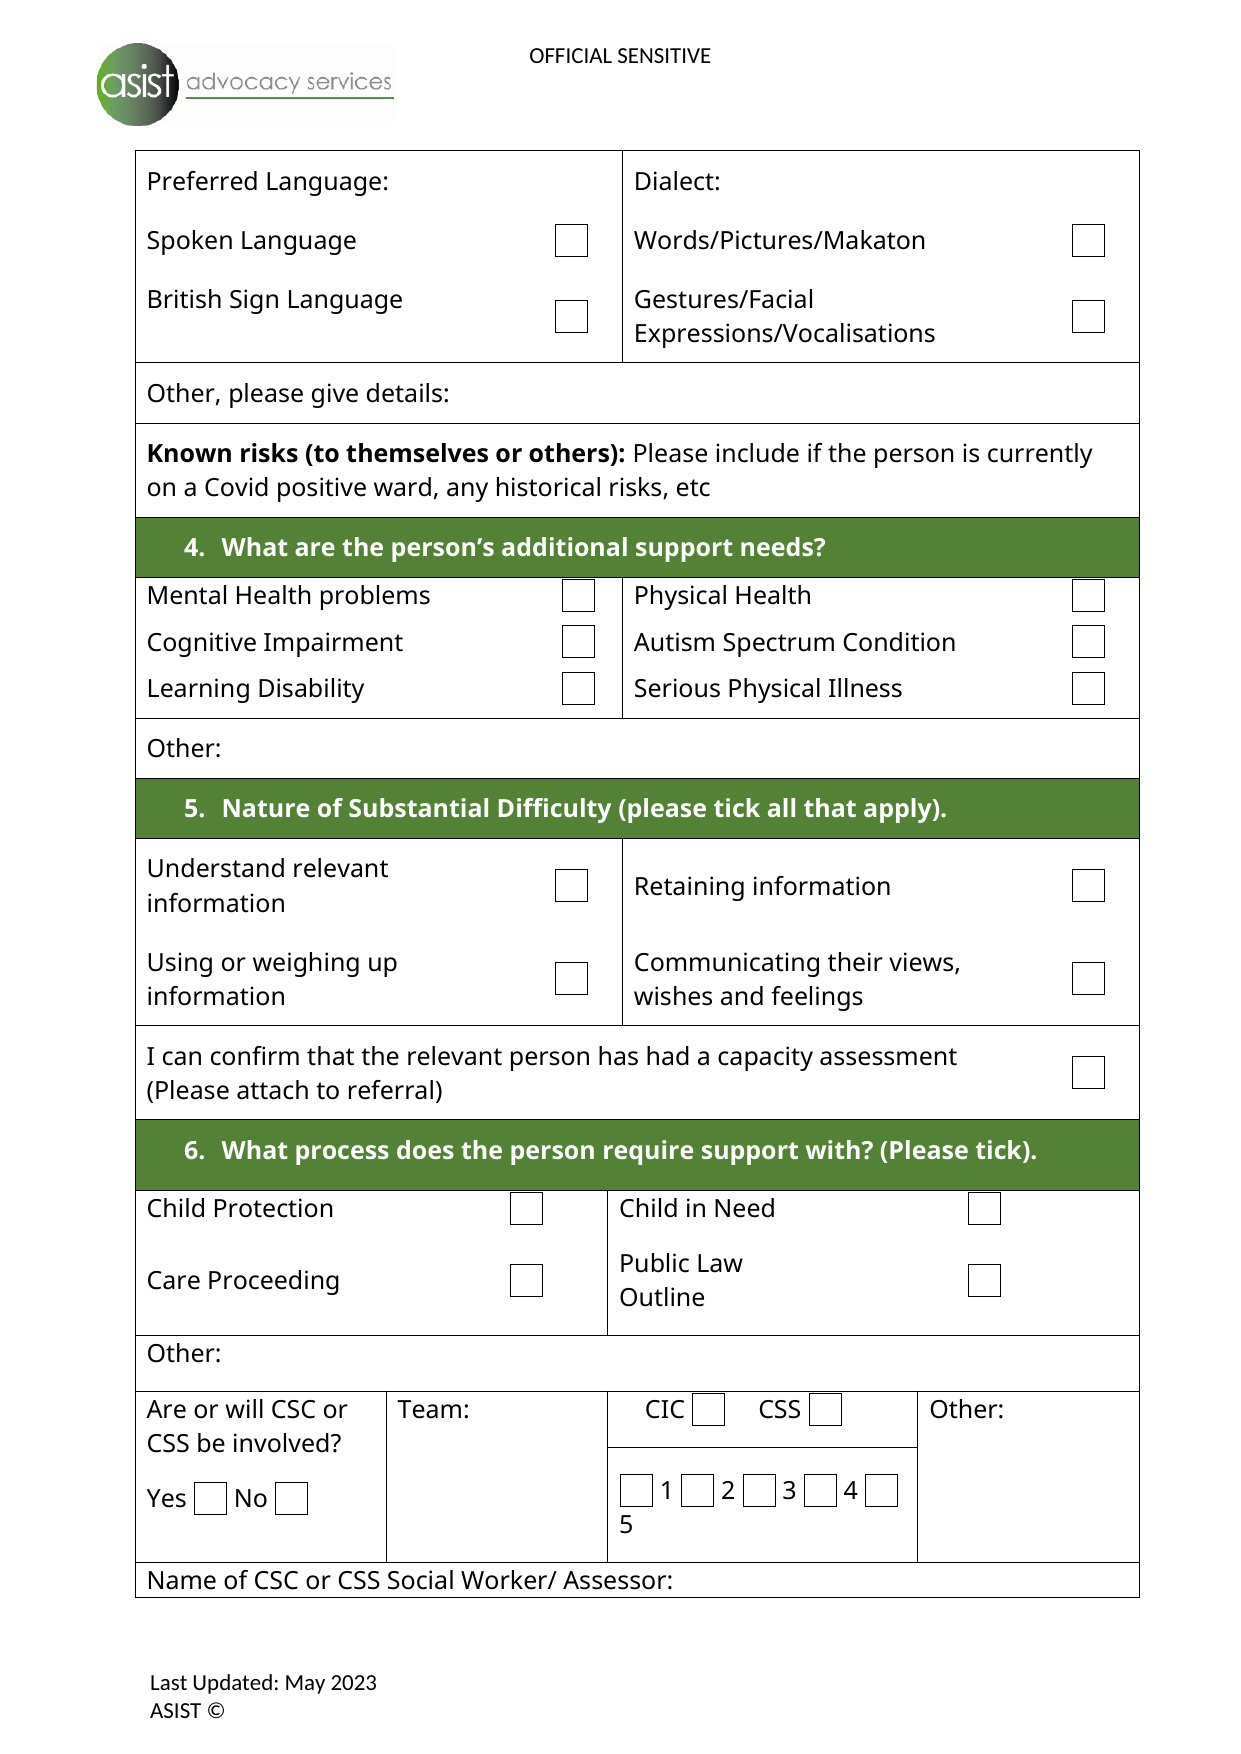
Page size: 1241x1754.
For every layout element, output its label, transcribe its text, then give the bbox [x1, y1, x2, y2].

table_cell Other: [918, 1392, 1139, 1562]
table_cell Words/Pictures/Makaton [623, 210, 1036, 269]
table_cell [519, 269, 622, 362]
table_cell [829, 1191, 1139, 1246]
table_cell [519, 210, 622, 269]
table_cell [1036, 671, 1139, 717]
table_cell [445, 1246, 607, 1335]
table_cell Gestures/Facial Expressions/Vocalisations [623, 269, 1036, 362]
table_cell Physical Health [623, 578, 1036, 624]
table_cell [445, 1191, 607, 1246]
picture [96, 43, 394, 126]
table_cell [1036, 269, 1139, 362]
table_cell 1 2 3 4 5 [608, 1448, 917, 1562]
table_cell Known risks (to themselves or others): Please include if the person is currently on a Covid positive ward, any historical risks, etc [136, 424, 1139, 517]
table_cell Retaining information [623, 839, 1036, 932]
table_cell Child in Need [608, 1191, 829, 1246]
table_cell What process does the person require support with? (Please tick). [136, 1120, 1139, 1190]
table_cell Autism Spectrum Condition [623, 624, 1036, 671]
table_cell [136, 1563, 1139, 1597]
table_cell What are the person’s additional support needs? [136, 518, 1139, 577]
table_cell [829, 1246, 1139, 1335]
table_cell Team: [387, 1392, 607, 1562]
table_cell Understand relevant information [136, 839, 519, 932]
table_cell CIC CSS [608, 1392, 917, 1447]
table_cell I can confirm that the relevant person has had a capacity assessment (Please attach to referral) [136, 1026, 1036, 1119]
table_cell [534, 578, 622, 624]
table_cell [1036, 624, 1139, 671]
table_cell [1036, 932, 1139, 1025]
table_cell Dialect: [623, 151, 1139, 210]
table_cell [1036, 578, 1139, 624]
table_cell British Sign Language [136, 269, 519, 362]
table_cell [1036, 1026, 1139, 1119]
table_cell [519, 839, 622, 932]
table_cell Nature of Substantial Difficulty (please tick all that apply). [136, 779, 1139, 838]
table_cell Spoken Language [136, 210, 519, 269]
table_cell Are or will CSC or CSS be involved? Yes No [136, 1392, 386, 1562]
table_cell [534, 624, 622, 671]
table_cell Mental Health problems [136, 578, 534, 624]
table_cell Care Proceeding [136, 1246, 445, 1335]
table_cell [534, 671, 622, 717]
table_cell Serious Physical Illness [623, 671, 1036, 717]
table_cell Child Protection [136, 1191, 445, 1246]
table_cell [519, 932, 622, 1025]
table_cell Using or weighing up information [136, 932, 519, 1025]
table_cell Communicating their views, wishes and feelings [623, 932, 1036, 1025]
table_cell Other: [136, 1336, 1139, 1391]
table_cell [1036, 210, 1139, 269]
table_cell Preferred Language: [136, 151, 622, 210]
table_cell Other, please give details: [136, 363, 1139, 422]
table_cell Learning Disability [136, 671, 534, 717]
table_cell Public Law Outline [608, 1246, 829, 1335]
table_cell Cognitive Impairment [136, 624, 534, 671]
table_cell [1036, 839, 1139, 932]
table_cell Other: [136, 719, 1139, 777]
